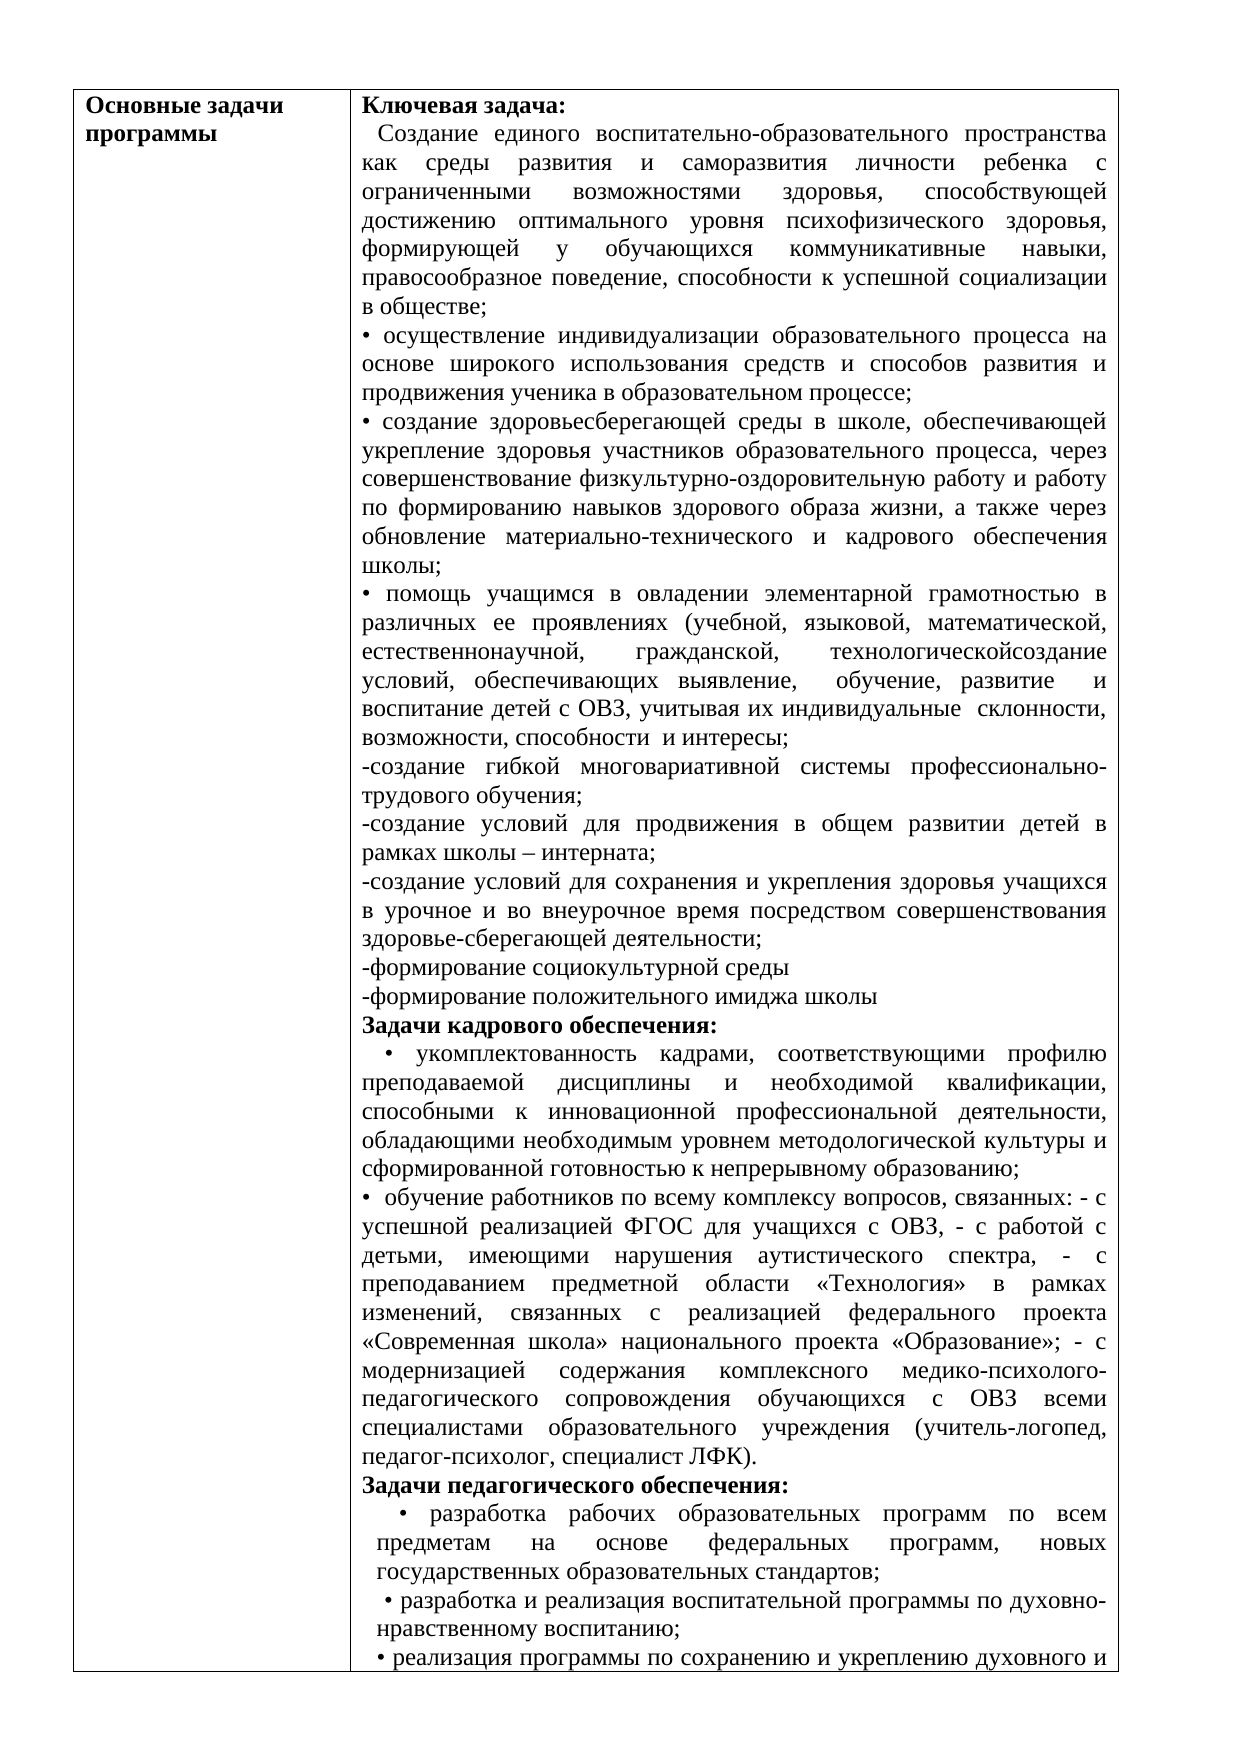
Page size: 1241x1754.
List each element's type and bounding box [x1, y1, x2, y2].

table_cell [351, 90, 1118, 1671]
table_cell [74, 90, 350, 1671]
